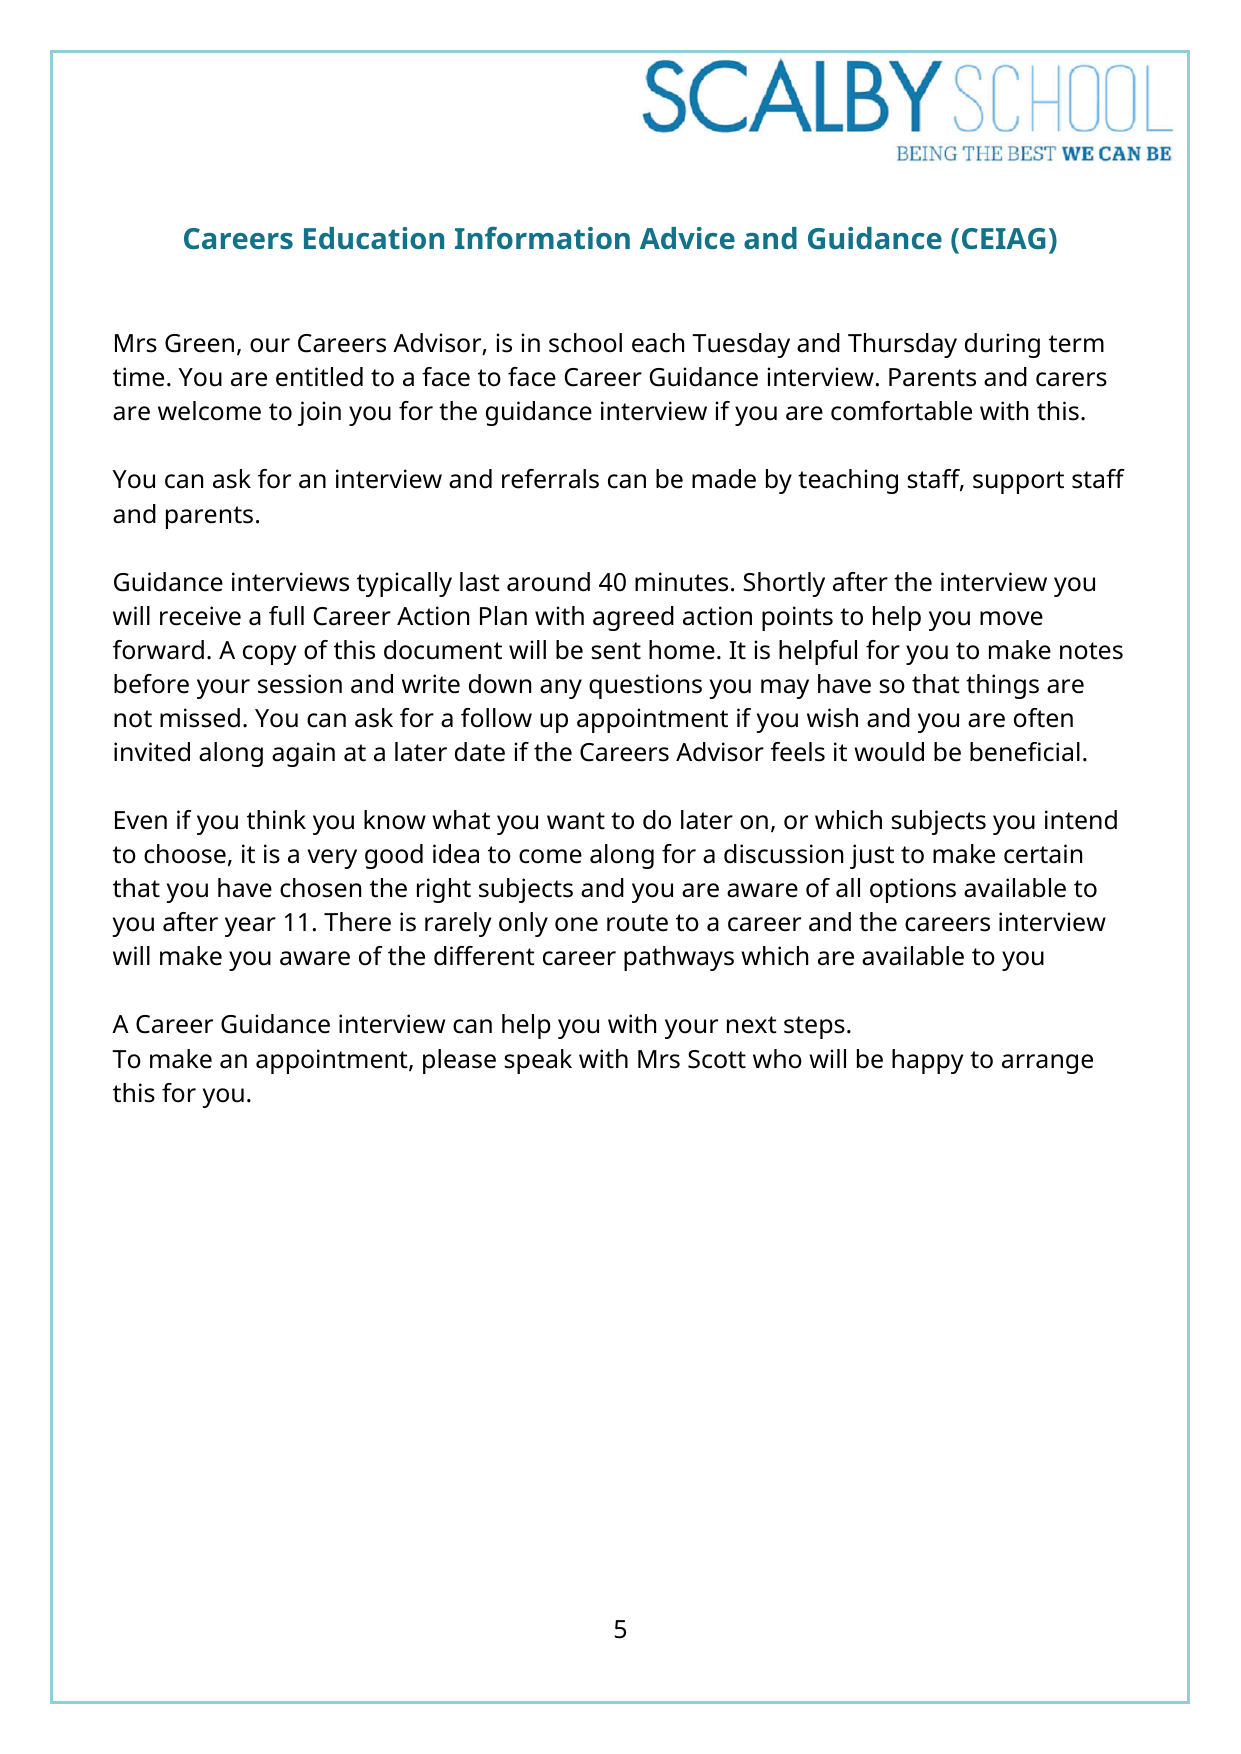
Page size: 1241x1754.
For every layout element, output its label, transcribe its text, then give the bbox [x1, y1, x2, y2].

text Guidance interviews typically last around 40 minutes. Shortly after the interview you will receive a full Career Action Plan with agreed action points to help you move forward. A copy of this document will be sent home. It is helpful for you to make notes before your session and write down any questions you may have so that things are not missed. You can ask for a follow up appointment if you wish and you are often invited along again at a later date if the Careers Advisor feels it would be beneficial. [112, 564, 1128, 769]
picture [639, 53, 1186, 185]
text To make an appointment, please speak with Mrs Scott who will be happy to arrange this for you. [112, 1041, 1128, 1109]
text Mrs Green, our Careers Advisor, is in school each Tuesday and Thursday during term time. You are entitled to a face to face Career Guidance interview. Parents and carers are welcome to join you for the guidance interview if you are comfortable with this. [112, 326, 1128, 428]
text Even if you think you know what you want to do later on, or which subjects you intend to choose, it is a very good idea to come along for a discussion just to make certain that you have chosen the right subjects and you are aware of all options available to you after year 11. There is rarely only one route to a career and the careers interview will make you aware of the different career pathways which are available to you [112, 803, 1128, 973]
text A Career Guidance interview can help you with your next steps. [112, 1007, 1128, 1041]
text You can ask for an interview and referrals can be made by teaching staff, support staff and parents. [112, 462, 1128, 530]
subtitle Careers Education Information Advice and Guidance (CEIAG) [112, 218, 1128, 258]
